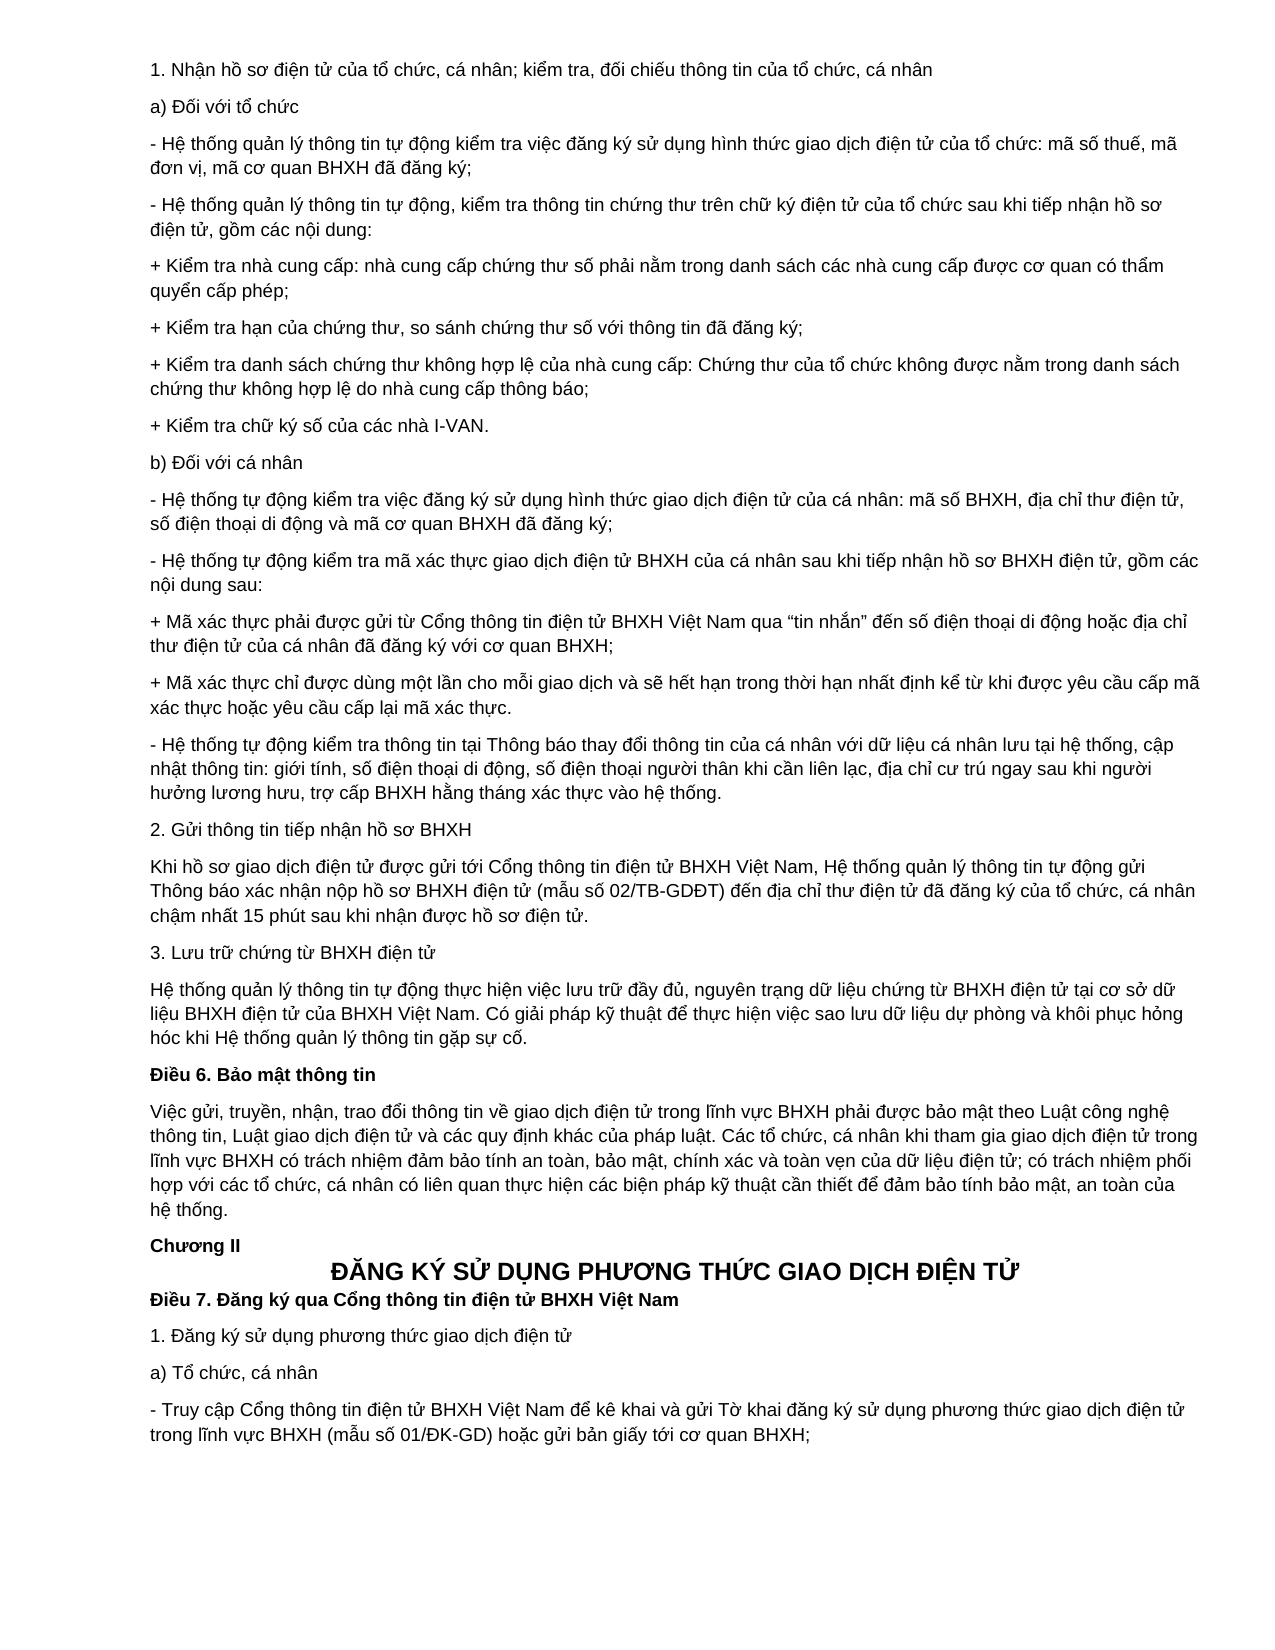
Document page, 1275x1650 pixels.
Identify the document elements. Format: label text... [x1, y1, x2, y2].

text + Kiểm tra hạn của chứng thư, so sánh chứng thư số với thông tin đã đăng ký; [150, 314, 1200, 338]
text + Kiểm tra chữ ký số của các nhà I-VAN. [150, 412, 1200, 436]
text Điều 6. Bảo mật thông tin [150, 1061, 1200, 1086]
text - Hệ thống quản lý thông tin tự động, kiểm tra thông tin chứng thư trên chữ ký điện tử của tổ chức sau khi tiếp nhận hồ sơ điện tử, gồm các nội dung: [150, 191, 1200, 240]
text + Kiểm tra nhà cung cấp: nhà cung cấp chứng thư số phải nằm trong danh sách các nhà cung cấp được cơ quan có thẩm quyển cấp phép; [150, 252, 1200, 301]
text + Mã xác thực chỉ được dùng một lần cho mỗi giao dịch và sẽ hết hạn trong thời hạn nhất định kể từ khi được yêu cầu cấp mã xác thực hoặc yêu cầu cấp lại mã xác thực. [150, 669, 1200, 718]
text a) Đối với tổ chức [150, 93, 1200, 117]
text Chương II [150, 1232, 1200, 1257]
text 1. Đăng ký sử dụng phương thức giao dịch điện tử [150, 1322, 1200, 1347]
text - Hệ thống tự động kiểm tra mã xác thực giao dịch điện tử BHXH của cá nhân sau khi tiếp nhận hồ sơ BHXH điện tử, gồm các nội dung sau: [150, 547, 1200, 596]
text a) Tổ chức, cá nhân [150, 1359, 1200, 1384]
text Điều 7. Đăng ký qua Cổng thông tin điện tử BHXH Việt Nam [150, 1286, 1200, 1310]
text 3. Lưu trữ chứng từ BHXH điện tử [150, 939, 1200, 963]
text b) Đối với cá nhân [150, 449, 1200, 473]
text 2. Gửi thông tin tiếp nhận hồ sơ BHXH [150, 816, 1200, 841]
text - Hệ thống tự động kiểm tra việc đăng ký sử dụng hình thức giao dịch điện tử của cá nhân: mã số BHXH, địa chỉ thư điện tử, số điện thoại di động và mã cơ quan BHXH đã đăng ký; [150, 486, 1200, 534]
text Hệ thống quản lý thông tin tự động thực hiện việc lưu trữ đầy đủ, nguyên trạng dữ liệu chứng từ BHXH điện tử tại cơ sở dữ liệu BHXH điện tử của BHXH Việt Nam. Có giải pháp kỹ thuật để thực hiện việc sao lưu dữ liệu dự phòng và khôi phục hỏng hóc khi Hệ thống quản lý thông tin gặp sự cố. [150, 976, 1200, 1049]
text - Truy cập Cổng thông tin điện tử BHXH Việt Nam để kê khai và gửi Tờ khai đăng ký sử dụng phương thức giao dịch điện tử trong lĩnh vực BHXH (mẫu số 01/ĐK-GD) hoặc gửi bản giấy tới cơ quan BHXH; [150, 1396, 1200, 1445]
text 1. Nhận hồ sơ điện tử của tổ chức, cá nhân; kiểm tra, đối chiếu thông tin của tổ chức, cá nhân [150, 56, 1200, 81]
text - Hệ thống tự động kiểm tra thông tin tại Thông báo thay đổi thông tin của cá nhân với dữ liệu cá nhân lưu tại hệ thống, cập nhật thông tin: giới tính, số điện thoại di động, số điện thoại người thân khi cần liên lạc, địa chỉ cư trú ngay sau khi người hưởng lương hưu, trợ cấp BHXH hằng tháng xác thực vào hệ thống. [150, 731, 1200, 804]
text ĐĂNG KÝ SỬ DỤNG PHƯƠNG THỨC GIAO DỊCH ĐIỆN TỬ [150, 1257, 1200, 1286]
text + Mã xác thực phải được gửi từ Cổng thông tin điện tử BHXH Việt Nam qua “tin nhắn” đến số điện thoại di động hoặc địa chỉ thư điện tử của cá nhân đã đăng ký với cơ quan BHXH; [150, 608, 1200, 657]
text Khi hồ sơ giao dịch điện tử được gửi tới Cổng thông tin điện tử BHXH Việt Nam, Hệ thống quản lý thông tin tự động gửi Thông báo xác nhận nộp hồ sơ BHXH điện tử (mẫu số 02/TB-GDĐT) đến địa chỉ thư điện tử đã đăng ký của tổ chức, cá nhân chậm nhất 15 phút sau khi nhận được hồ sơ điện tử. [150, 853, 1200, 926]
text Việc gửi, truyền, nhận, trao đổi thông tin về giao dịch điện tử trong lĩnh vực BHXH phải được bảo mật theo Luật công nghệ thông tin, Luật giao dịch điện tử và các quy định khác của pháp luật. Các tổ chức, cá nhân khi tham gia giao dịch điện tử trong lĩnh vực BHXH có trách nhiệm đảm bảo tính an toàn, bảo mật, chính xác và toàn vẹn của dữ liệu điện tử; có trách nhiệm phối hợp với các tổ chức, cá nhân có liên quan thực hiện các biện pháp kỹ thuật cần thiết để đảm bảo tính bảo mật, an toàn của hệ thống. [150, 1098, 1200, 1220]
text - Hệ thống quản lý thông tin tự động kiểm tra việc đăng ký sử dụng hình thức giao dịch điện tử của tổ chức: mã số thuế, mã đơn vị, mã cơ quan BHXH đã đăng ký; [150, 130, 1200, 179]
text + Kiểm tra danh sách chứng thư không hợp lệ của nhà cung cấp: Chứng thư của tổ chức không được nằm trong danh sách chứng thư không hợp lệ do nhà cung cấp thông báo; [150, 351, 1200, 399]
